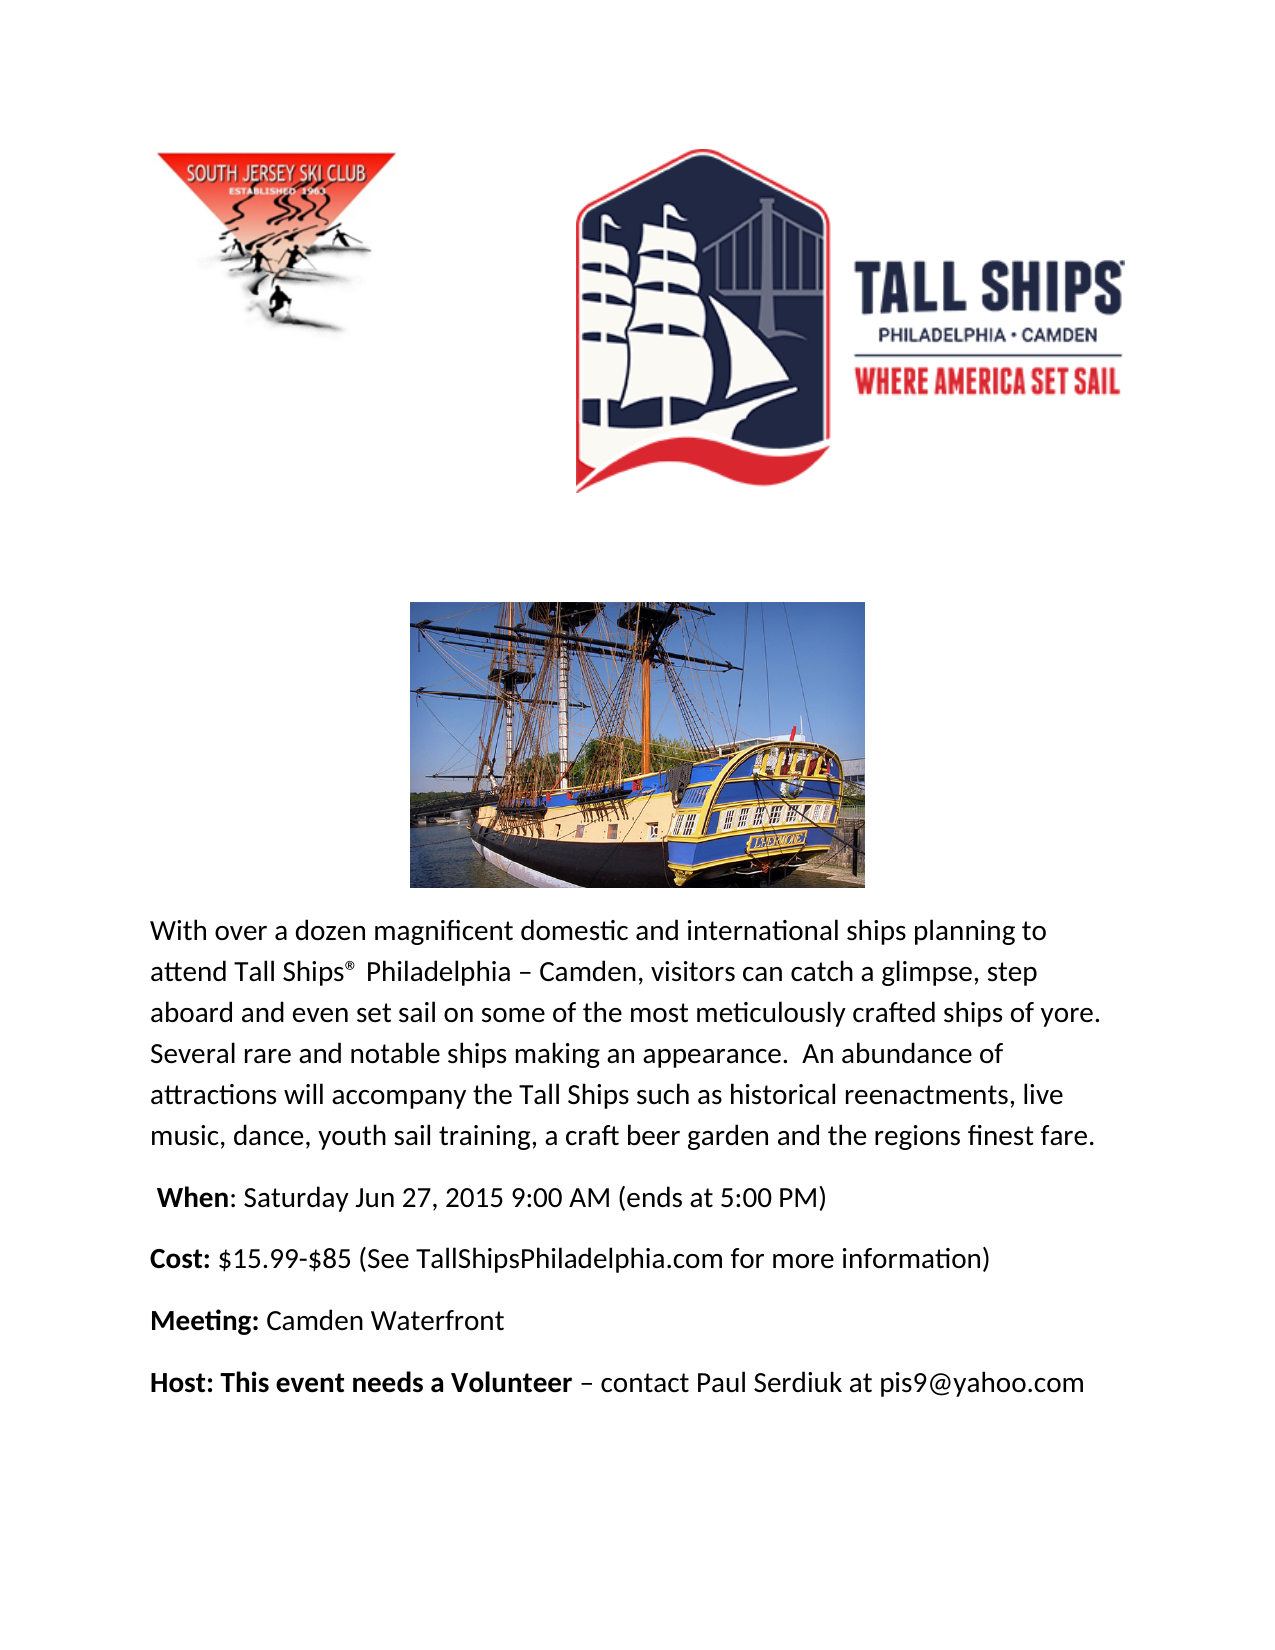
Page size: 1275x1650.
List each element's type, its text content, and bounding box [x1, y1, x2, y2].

picture [410, 602, 865, 888]
picture [150, 149, 401, 347]
text Cost: $15.99-$85 (See TallShipsPhiladelphia.com for more information) [150, 1241, 1125, 1276]
text With over a dozen magnificent domestic and international ships planning to attend Tall Ships® – , visitors can catch a glimpse, step aboard and even set sail on some of the most meticulously crafted ships of yore. Several rare and notable ships making an appearance. An abundance of attractions will accompany the Tall Ships such as historical reenactments, live music, dance, youth sail training, a craft beer garden and the regions finest fare. [150, 912, 1125, 1153]
text Host: This event needs a Volunteer – contact Paul Serdiuk at pis9@yahoo.com [150, 1364, 1125, 1400]
text When: Saturday Jun 27, 2015 9:00 AM (ends at 5:00 PM) [150, 1179, 1125, 1214]
picture [576, 149, 1125, 493]
text Meeting: Waterfront [150, 1302, 1125, 1338]
